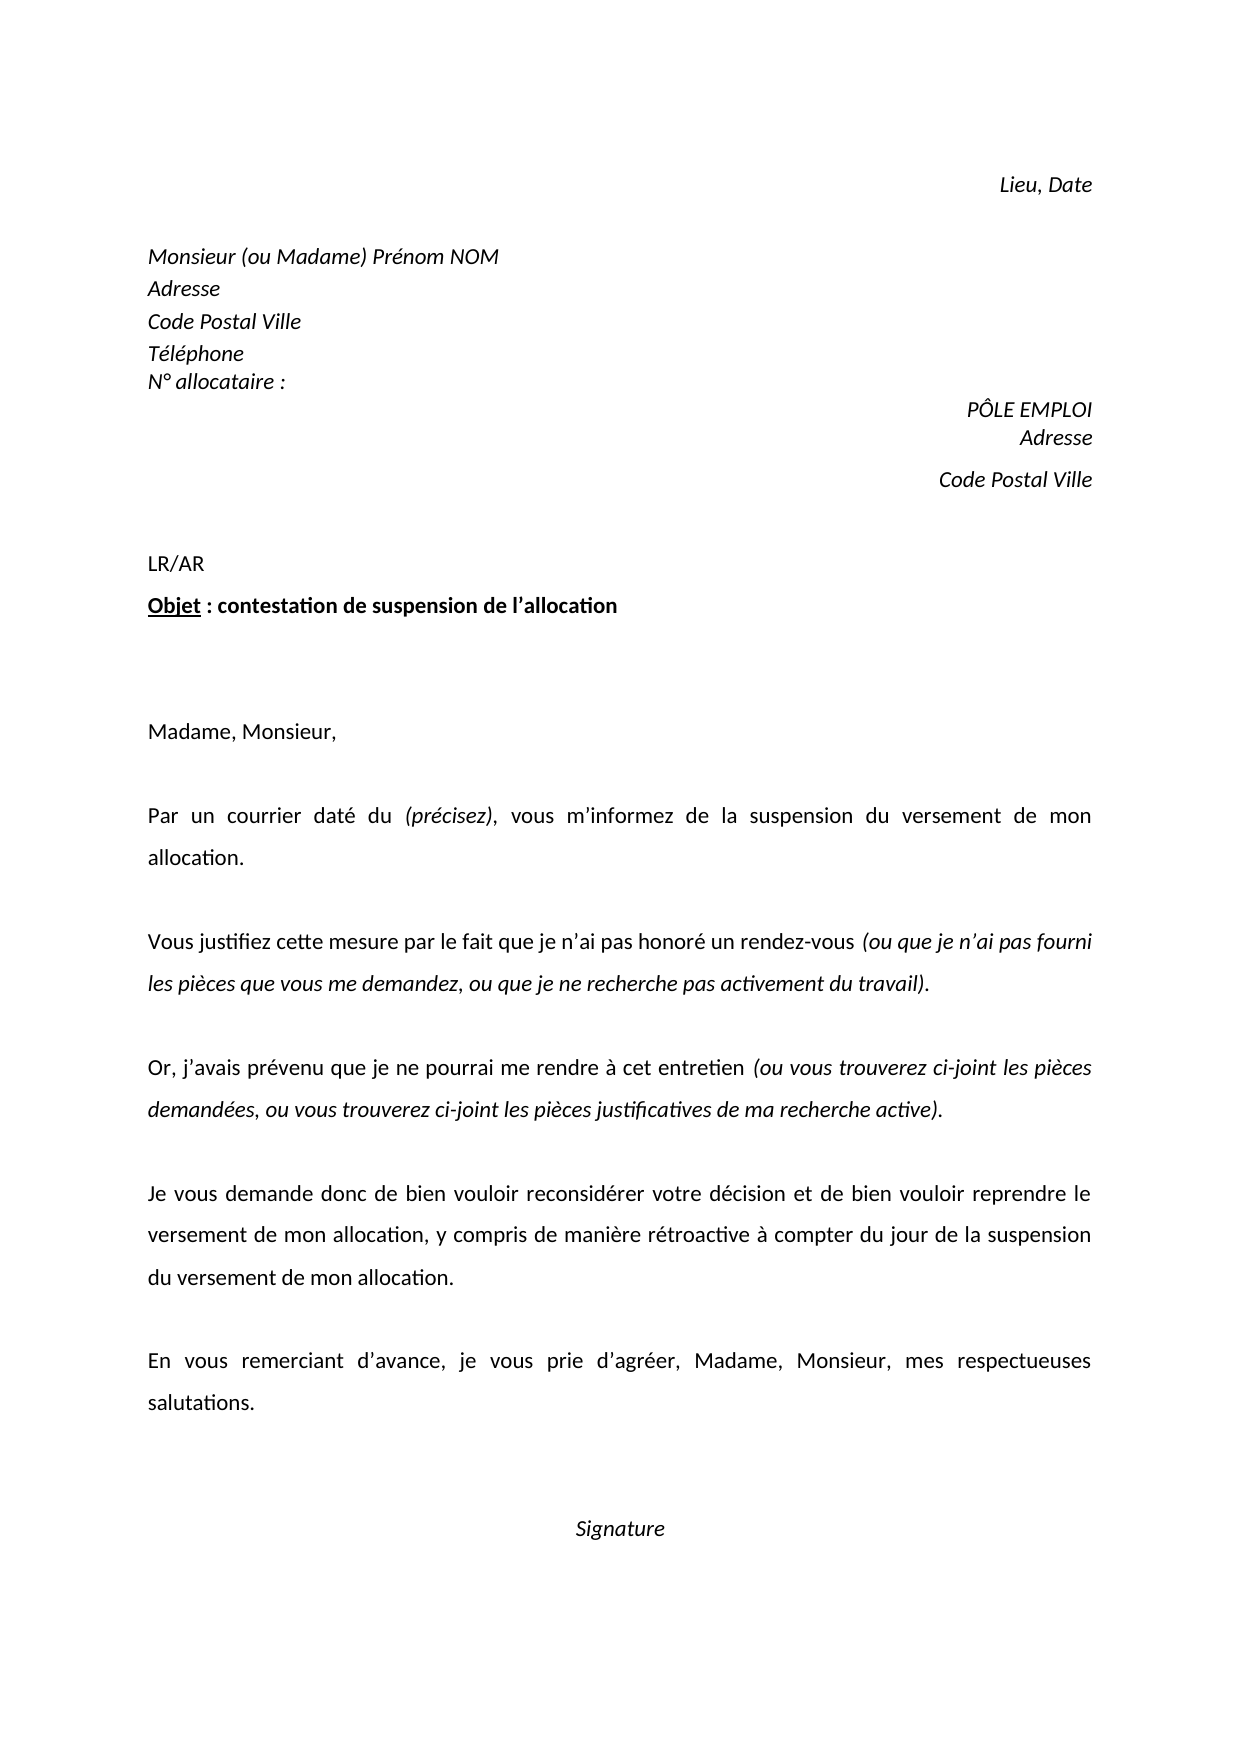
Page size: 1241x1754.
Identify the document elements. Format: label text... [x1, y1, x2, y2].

text Signature [148, 1514, 1092, 1542]
text Objet : contestation de suspension de l’allocation [148, 591, 1092, 619]
text Adresse [148, 274, 1092, 303]
text Lieu, Date [148, 170, 1092, 198]
text Adresse [673, 423, 1092, 451]
text PÔLE EMPLOI [148, 395, 1092, 423]
text Je vous demande donc de bien vouloir reconsidérer votre décision et de bien vouloir reprendre le versement de mon allocation, y compris de manière rétroactive à compter du jour de la suspension du versement de mon allocation. [148, 1179, 1092, 1291]
text LR/AR [148, 549, 1092, 577]
text Monsieur (ou Madame) Prénom NOM [148, 242, 1092, 270]
text N° allocataire : [148, 367, 1092, 395]
text Madame, Monsieur, [148, 717, 1092, 745]
text Vous justifiez cette mesure par le fait que je n’ai pas honoré un rendez-vous (ou que je n’ai pas fourni les pièces que vous me demandez, ou que je ne recherche pas activement du travail). [148, 927, 1092, 997]
text En vous remerciant d’avance, je vous prie d’agréer, Madame, Monsieur, mes respectueuses salutations. [148, 1347, 1092, 1417]
text Code Postal Ville [148, 307, 1092, 335]
text Or, j’avais prévenu que je ne pourrai me rendre à cet entretien (ou vous trouverez ci-joint les pièces demandées, ou vous trouverez ci-joint les pièces justificatives de ma recherche active). [148, 1053, 1092, 1123]
text Code Postal Ville [673, 465, 1092, 493]
text Téléphone [148, 339, 1092, 367]
text Par un courrier daté du (précisez), vous m’informez de la suspension du versement de mon allocation. [148, 801, 1092, 871]
